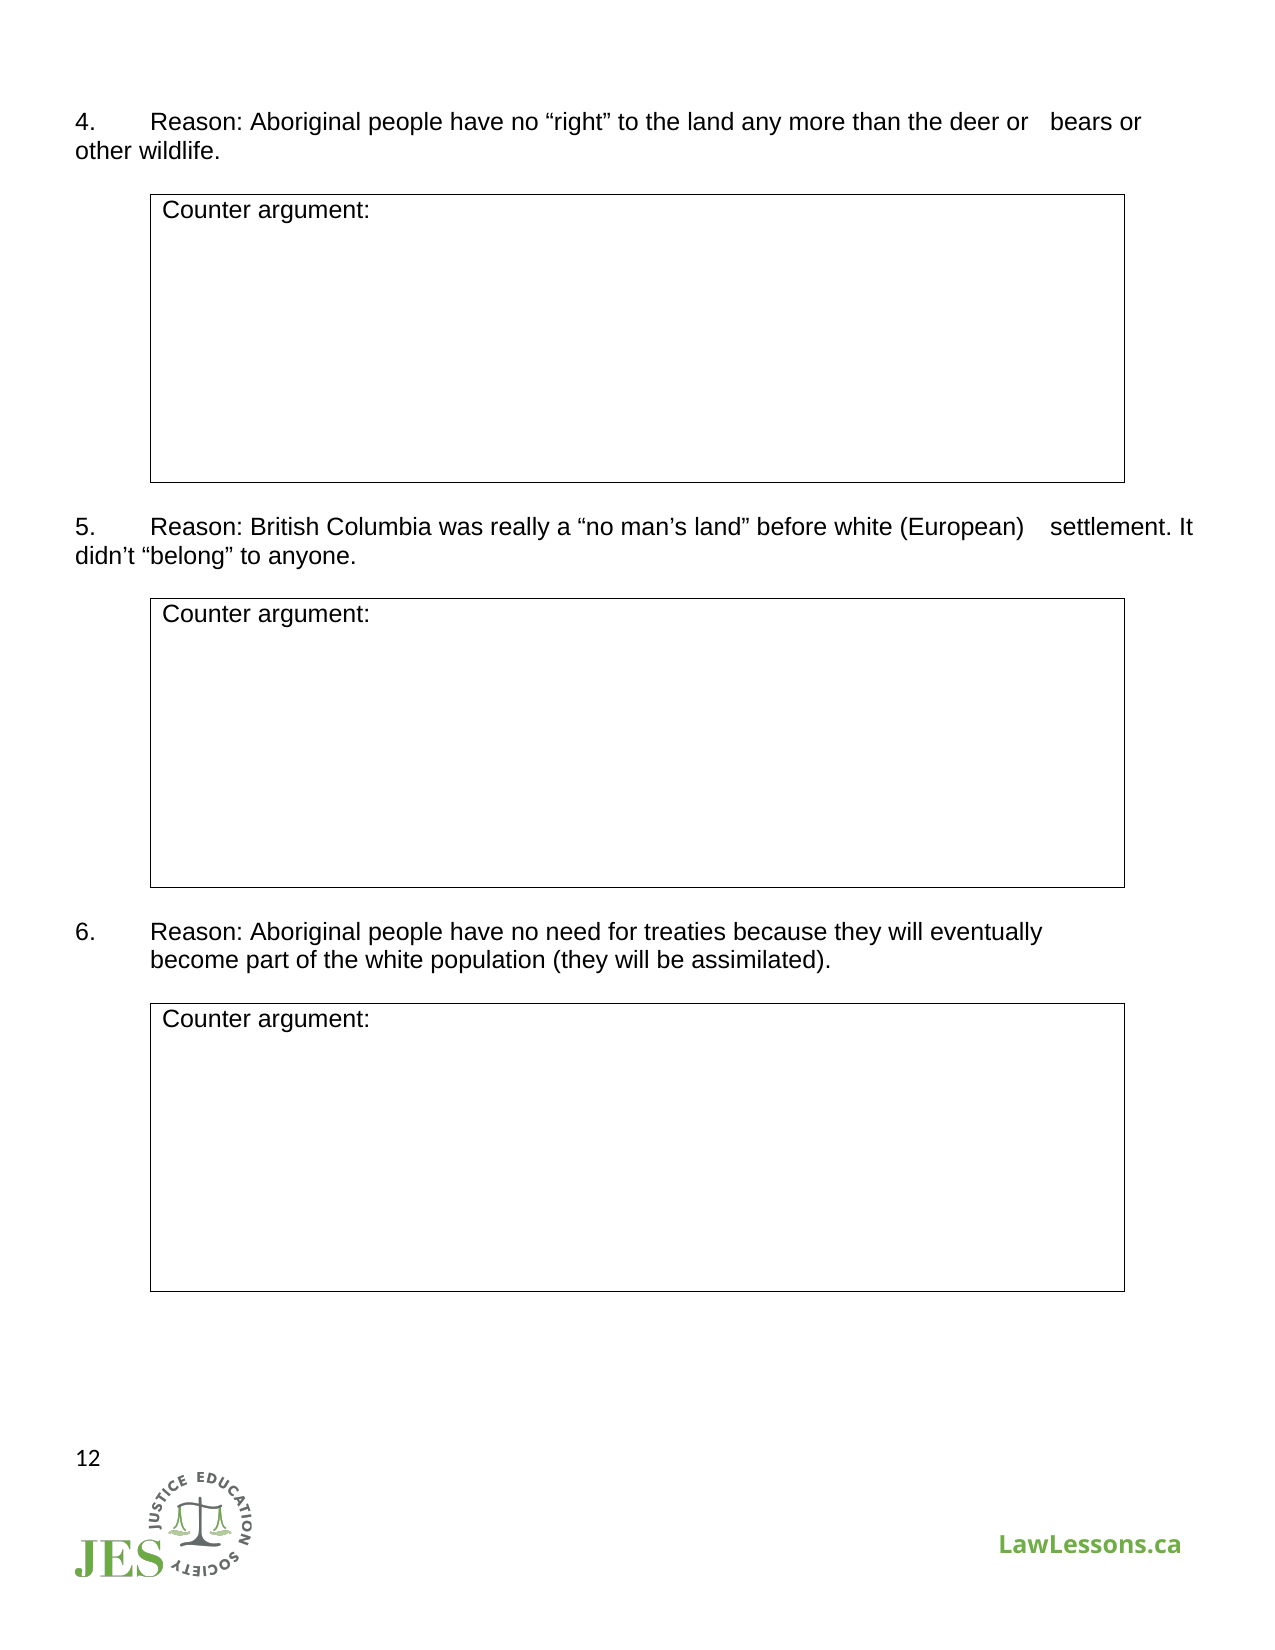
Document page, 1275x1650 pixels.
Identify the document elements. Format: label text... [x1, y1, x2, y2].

text 4. Reason: Aboriginal people have no “right” to the land any more than the deer or bears or other wildlife. [75, 107, 1200, 165]
table_header Counter argument: [151, 1004, 1124, 1291]
text 5. Reason: British Columbia was really a “no man’s land” before white (European) settlement. It didn’t “belong” to anyone. [75, 512, 1200, 569]
table_header Counter argument: [151, 599, 1124, 887]
table_header Counter argument: [151, 195, 1124, 482]
text 6. Reason: Aboriginal people have no need for treaties because they will eventually become part of the white population (they will be assimilated). [75, 916, 1200, 974]
picture [75, 1472, 252, 1577]
